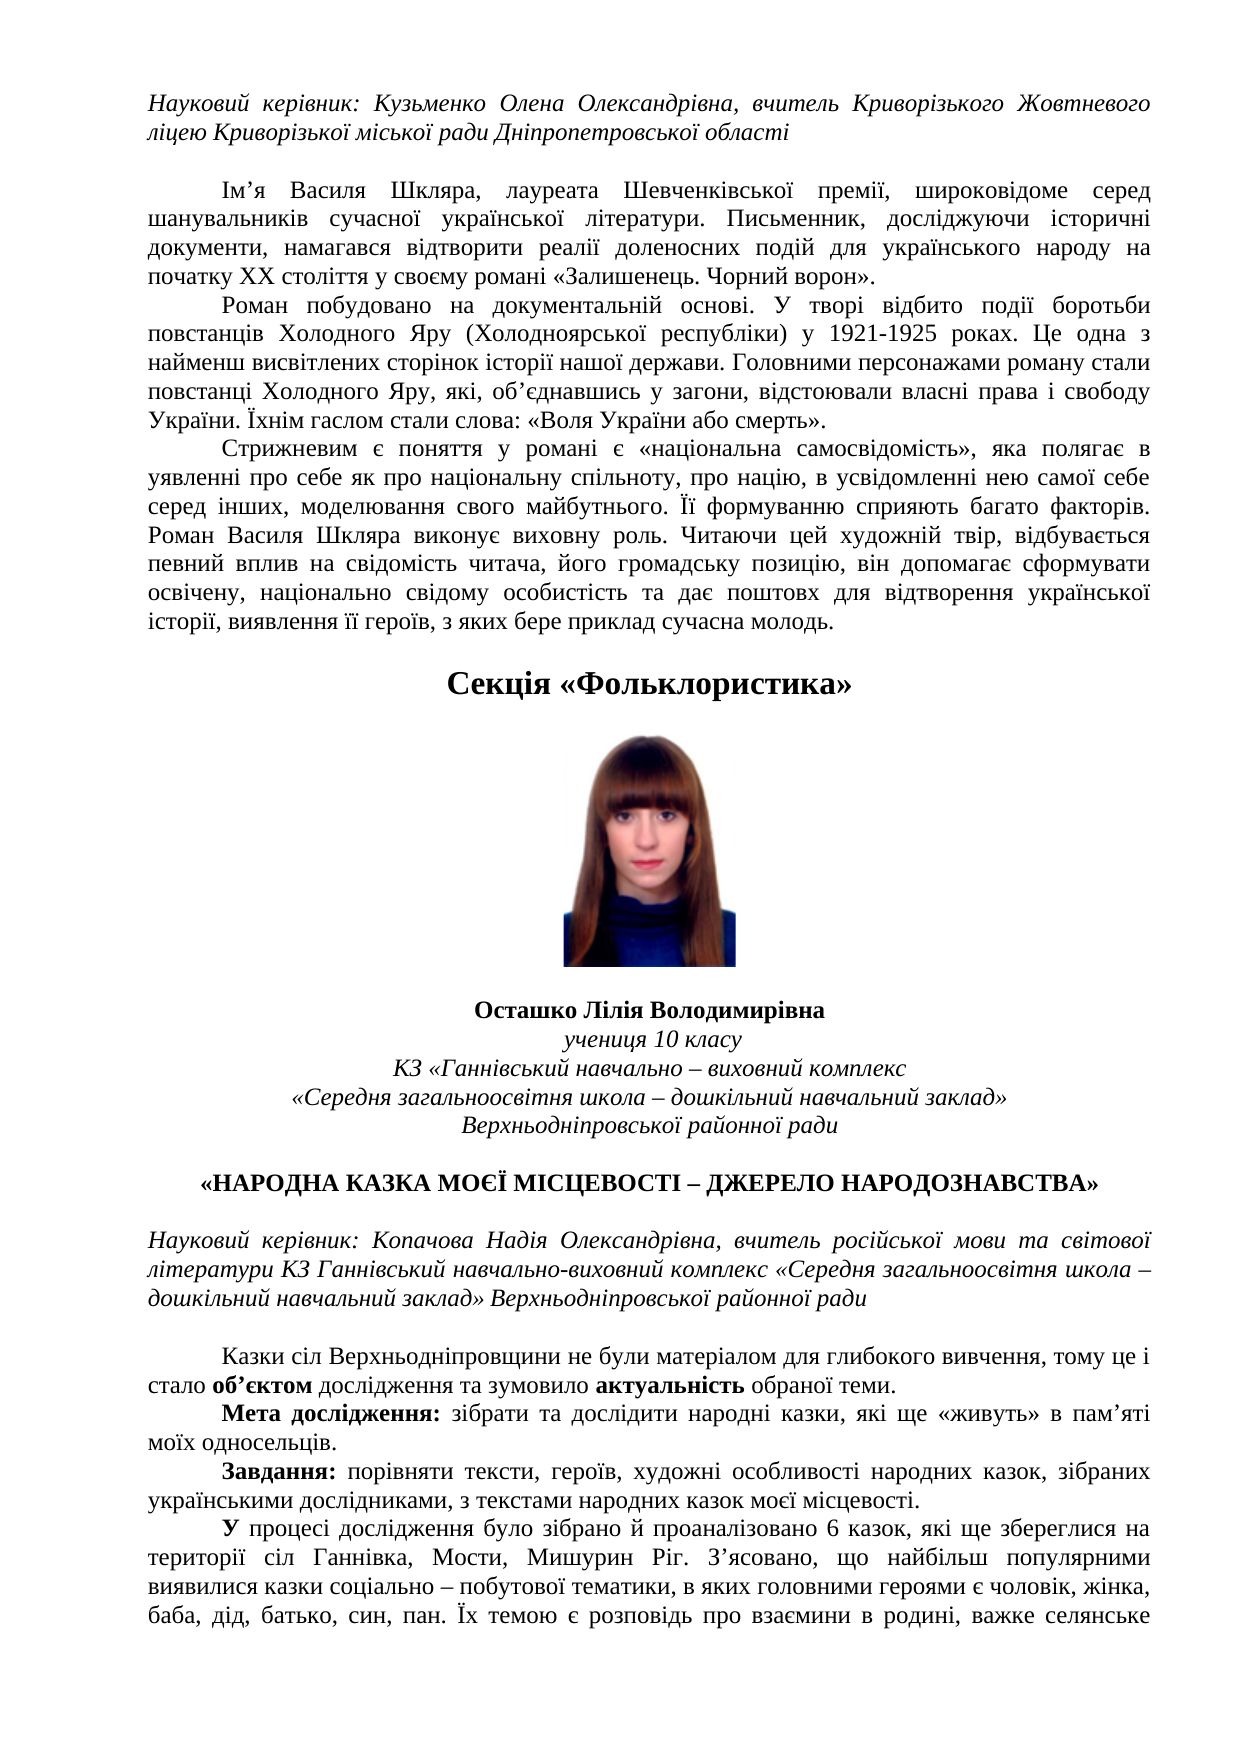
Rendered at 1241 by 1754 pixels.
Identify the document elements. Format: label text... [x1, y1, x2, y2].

text Мета дослідження: зібрати та дослідити народні казки, які ще «живуть» в пам’яті моїх односельців. [148, 1398, 1152, 1456]
text «НАРОДНА КАЗКА МОЄЇ МІСЦЕВОСТІ – ДЖЕРЕЛО НАРОДОЗНАВСТВА» [148, 1168, 1152, 1197]
text Завдання: порівняти тексти, героїв, художні особливості народних казок, зібраних українськими дослідниками, з текстами народних казок моєї місцевості. [148, 1456, 1152, 1513]
text Ім’я Василя Шкляра, лауреата Шевченківської премії, широковідоме серед шанувальників сучасної української літератури. Письменник, досліджуючи історичні документи, намагався відтворити реалії доленосних подій для українського народу на початку ХХ століття у своєму романі «Залишенець. Чорний ворон». [148, 175, 1152, 290]
picture [563, 730, 736, 967]
text КЗ «Ганнівський навчально – виховний комплекс [148, 1053, 1152, 1082]
text Верхньодніпровської районної ради [148, 1111, 1152, 1139]
text Осташко Лілія Володимирівна [148, 996, 1152, 1024]
text Секція «Фольклористика» [148, 663, 1152, 702]
text «Середня загальноосвітня школа – дошкільний навчальний заклад» [148, 1082, 1152, 1111]
text учениця 10 класу [148, 1024, 1152, 1053]
text Науковий керівник: Кузьменко Олена Олександрівна, вчитель Криворізького Жовтневого ліцею Криворізької міської ради Дніпропетровської області [148, 88, 1152, 146]
text Науковий керівник: Копачова Надія Олександрівна, вчитель російської мови та світової літератури КЗ Ганнівський навчально-виховний комплекс «Середня загальноосвітня школа – дошкільний навчальний заклад» Верхньодніпровської районної ради [148, 1226, 1152, 1312]
text Казки сіл Верхньодніпровщини не були матеріалом для глибокого вивчення, тому це і стало об’єктом дослідження та зумовило актуальність обраної теми. [148, 1341, 1152, 1398]
text Стрижневим є поняття у романі є «національна самосвідомість», яка полягає в уявленні про себе як про національну спільноту, про націю, в усвідомленні нею самої себе серед інших, моделювання свого майбутнього. Її формуванню сприяють багато факторів. Роман Василя Шкляра виконує виховну роль. Читаючи цей художній твір, відбувається певний вплив на свідомість читача, його громадську позицію, він допомагає сформувати освічену, національно свідому особистість та дає поштовх для відтворення української історії, виявлення її героїв, з яких бере приклад сучасна молодь. [148, 433, 1152, 635]
text Роман побудовано на документальній основі. У творі відбито події боротьби повстанців Холодного Яру (Холодноярської республіки) у 1921-1925 роках. Це одна з найменш висвітлених сторінок історії нашої держави. Головними персонажами роману стали повстанці Холодного Яру, які, об’єднавшись у загони, відстоювали власні права і свободу України. Їхнім гаслом стали слова: «Воля України або смерть». [148, 290, 1152, 433]
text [148, 1513, 1152, 1628]
